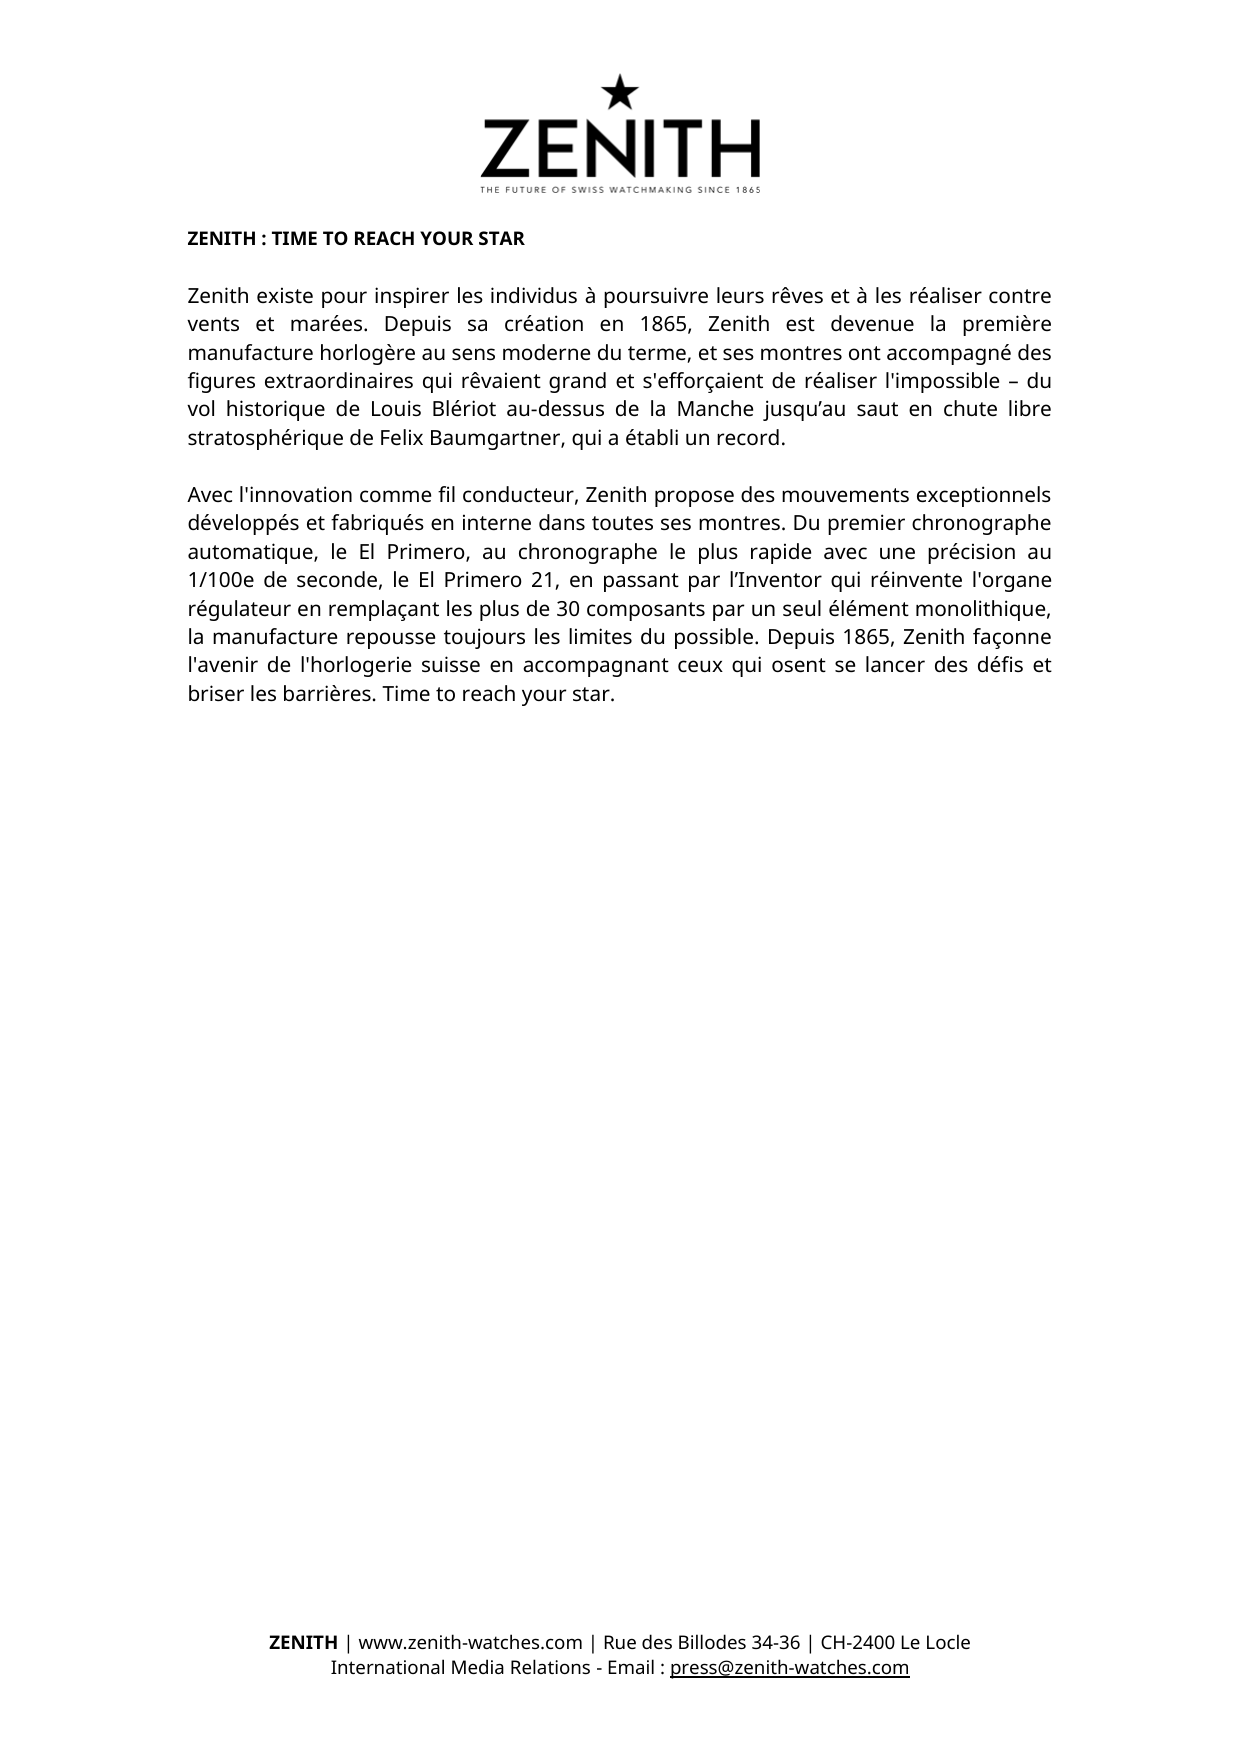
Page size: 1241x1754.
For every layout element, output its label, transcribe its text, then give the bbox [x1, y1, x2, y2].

text ZENITH : TIME TO REACH YOUR STAR [187, 222, 642, 255]
text Zenith existe pour inspirer les individus à poursuivre leurs rêves et à les réaliser contre vents et marées. Depuis sa création en 1865, Zenith est devenue la première manufacture horlogère au sens moderne du terme, et ses montres ont accompagné des figures extraordinaires qui rêvaient grand et s'efforçaient de réaliser l'impossible – du vol historique de Louis Blériot au-dessus de la Manche jusqu’au saut en chute libre stratosphérique de Felix Baumgartner, qui a établi un record. [187, 281, 1053, 451]
text Avec l'innovation comme fil conducteur, Zenith propose des mouvements exceptionnels développés et fabriqués en interne dans toutes ses montres. Du premier chronographe automatique, le El Primero, au chronographe le plus rapide avec une précision au 1/100e de seconde, le El Primero 21, en passant par l’Inventor qui réinvente l'organe régulateur en remplaçant les plus de 30 composants par un seul élément monolithique, la manufacture repousse toujours les limites du possible. Depuis 1865, Zenith façonne l'avenir de l'horlogerie suisse en accompagnant ceux qui osent se lancer des défis et briser les barrières. Time to reach your star. [187, 480, 1053, 707]
picture [480, 73, 760, 193]
